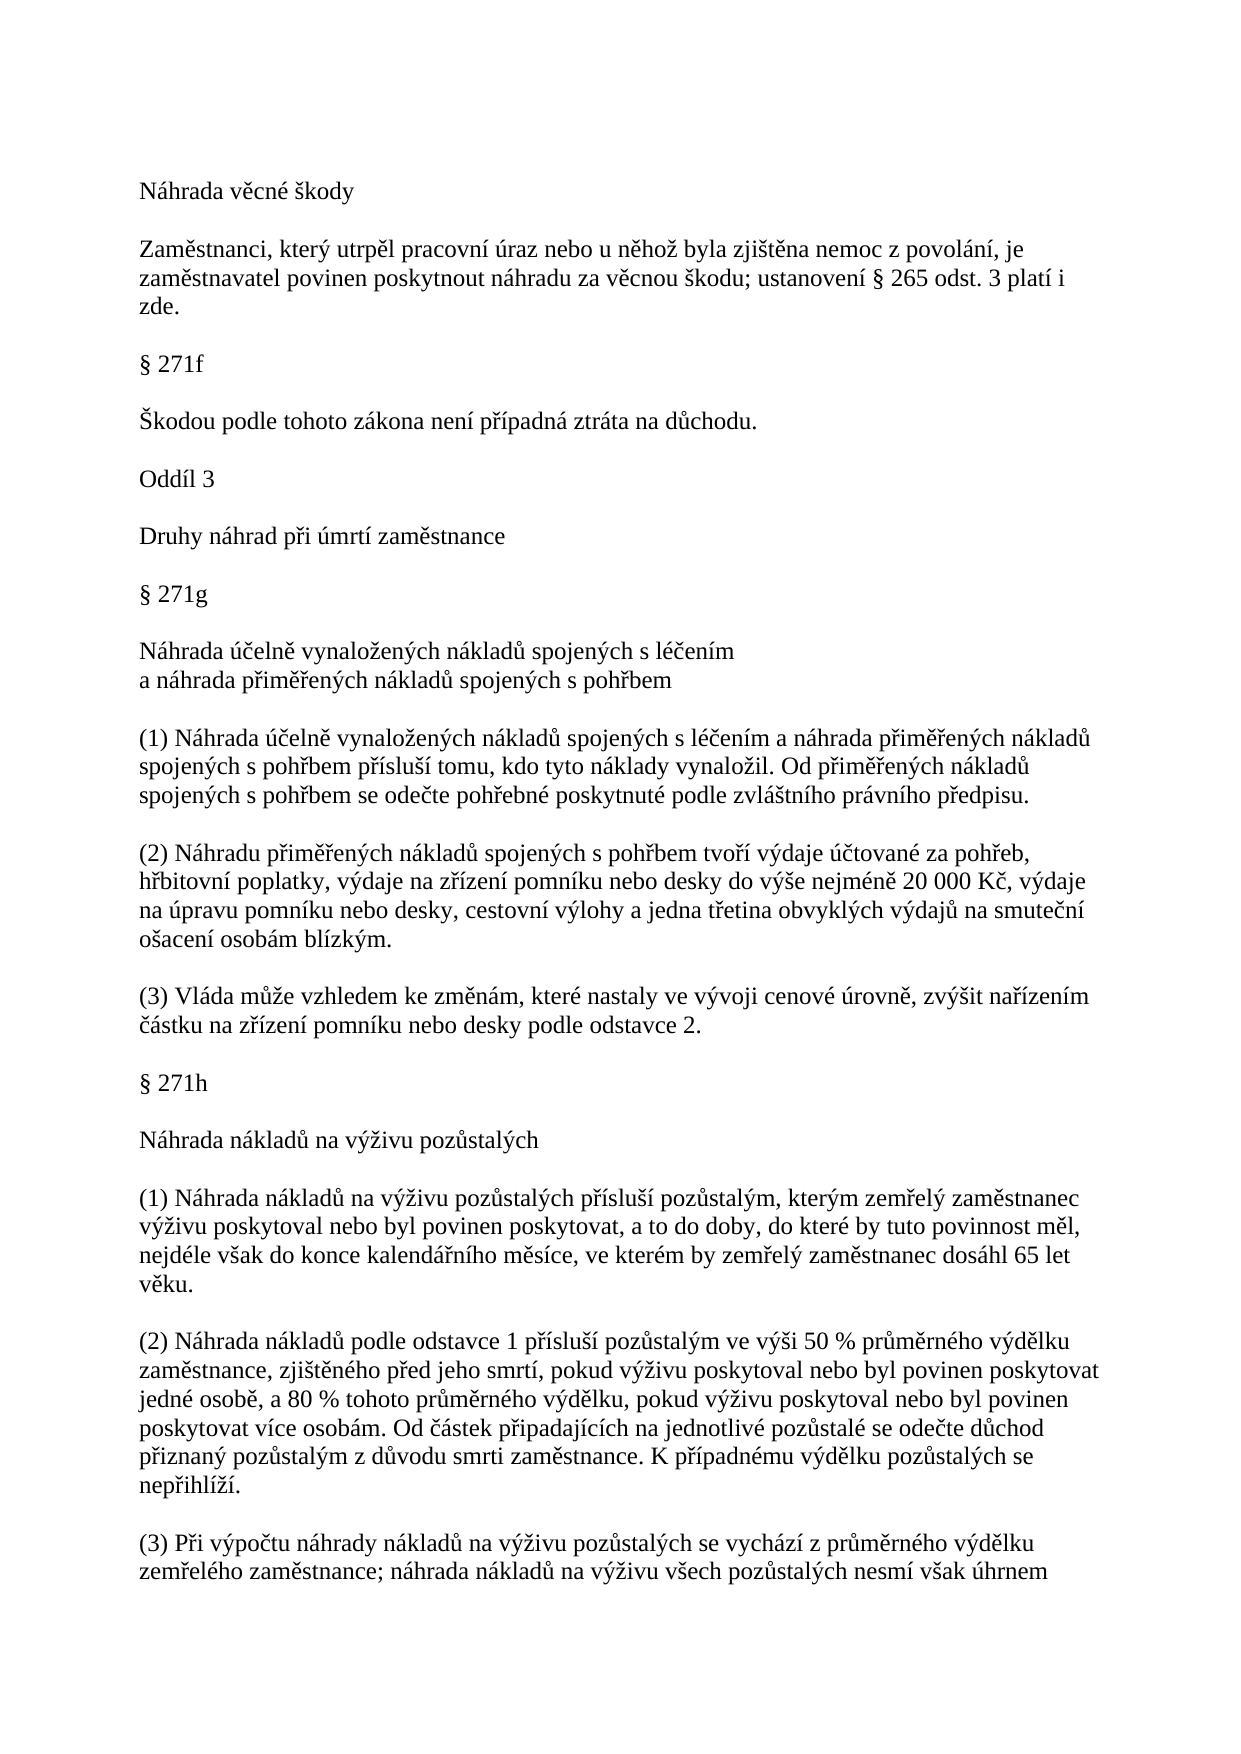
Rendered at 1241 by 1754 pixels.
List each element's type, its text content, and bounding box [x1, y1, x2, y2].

text (2) Náhrada nákladů podle odstavce 1 přísluší pozůstalým ve výši 50 % průměrného výdělku zaměstnance, zjištěného před jeho smrtí, pokud výživu poskytoval nebo byl povinen poskytovat jedné osobě, a 80 % tohoto průměrného výdělku, pokud výživu poskytoval nebo byl povinen poskytovat více osobám. Od částek připadajících na jednotlivé pozůstalé se odečte důchod přiznaný pozůstalým z důvodu smrti zaměstnance. K případnému výdělku pozůstalých se nepřihlíží. [139, 1326, 1101, 1499]
text Druhy náhrad při úmrtí zaměstnance [139, 521, 1101, 550]
text Oddíl 3 [139, 464, 1101, 493]
text Náhrada účelně vynaložených nákladů spojených s léčením [139, 636, 1101, 665]
text a náhrada přiměřených nákladů spojených s pohřbem [139, 665, 1101, 694]
text (1) Náhrada nákladů na výživu pozůstalých přísluší pozůstalým, kterým zemřelý zaměstnanec výživu poskytoval nebo byl povinen poskytovat, a to do doby, do které by tuto povinnost měl, nejdéle však do konce kalendářního měsíce, ve kterém by zemřelý zaměstnanec dosáhl 65 let věku. [139, 1183, 1101, 1298]
text § 271f [139, 349, 1101, 378]
text § 271g [139, 579, 1101, 608]
text § 271h [139, 1068, 1101, 1096]
text Náhrada nákladů na výživu pozůstalých [139, 1125, 1101, 1154]
text Škodou podle tohoto zákona není případná ztráta na důchodu. [139, 406, 1101, 435]
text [139, 1528, 1101, 1585]
text (1) Náhrada účelně vynaložených nákladů spojených s léčením a náhrada přiměřených nákladů spojených s pohřbem přísluší tomu, kdo tyto náklady vynaložil. Od přiměřených nákladů spojených s pohřbem se odečte pohřebné poskytnuté podle zvláštního právního předpisu. [139, 723, 1101, 809]
text Náhrada věcné škody [139, 176, 1101, 205]
text Zaměstnanci, který utrpěl pracovní úraz nebo u něhož byla zjištěna nemoc z povolání, je zaměstnavatel povinen poskytnout náhradu za věcnou škodu; ustanovení § 265 odst. 3 platí i zde. [139, 234, 1101, 320]
text (3) Vláda může vzhledem ke změnám, které nastaly ve vývoji cenové úrovně, zvýšit nařízením částku na zřízení pomníku nebo desky podle odstavce 2. [139, 981, 1101, 1039]
text (2) Náhradu přiměřených nákladů spojených s pohřbem tvoří výdaje účtované za pohřeb, hřbitovní poplatky, výdaje na zřízení pomníku nebo desky do výše nejméně 20 000 Kč, výdaje na úpravu pomníku nebo desky, cestovní výlohy a jedna třetina obvyklých výdajů na smuteční ošacení osobám blízkým. [139, 838, 1101, 953]
